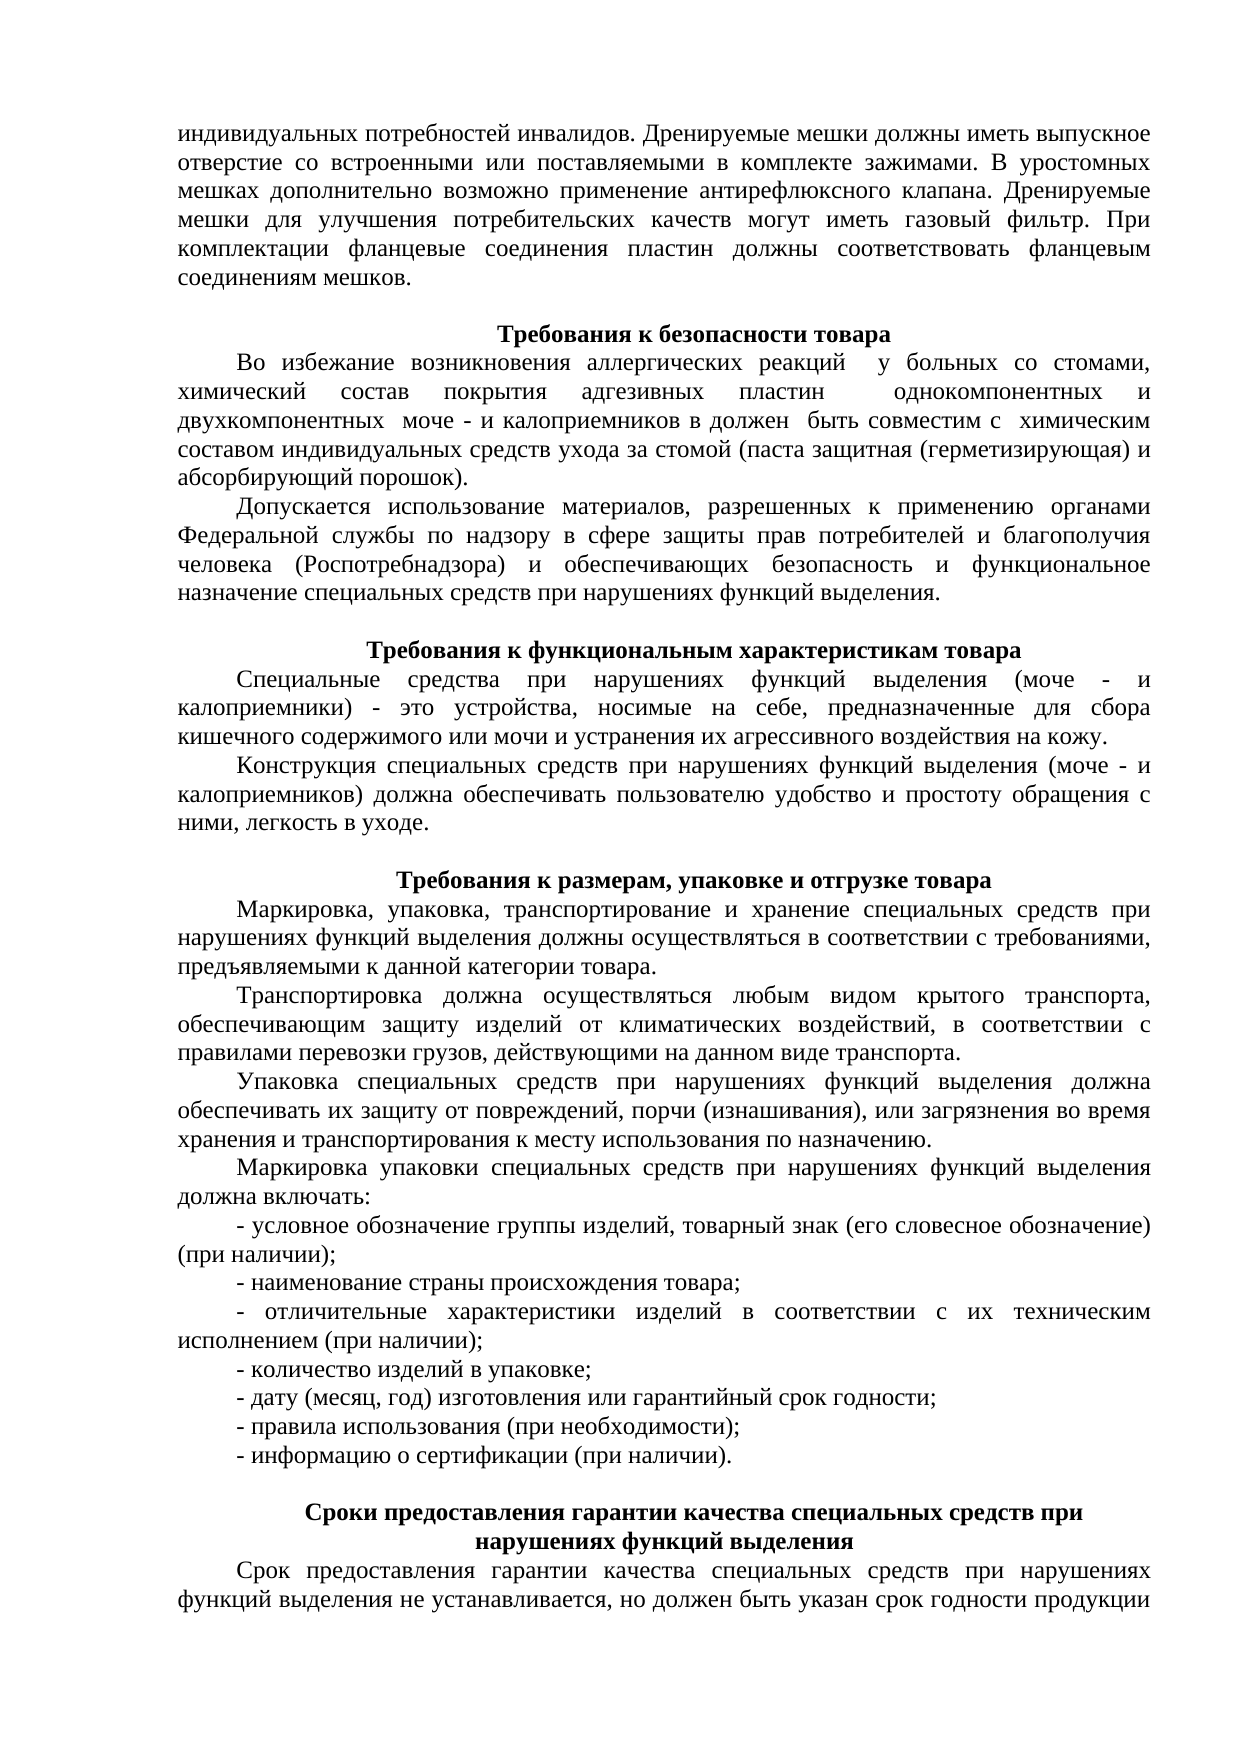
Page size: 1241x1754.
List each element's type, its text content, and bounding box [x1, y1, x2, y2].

list Во избежание возникновения аллергических реакций у больных со стомами, химический состав покрытия адгезивных пластин однокомпонентных и двухкомпонентных моче - и калоприемников в должен быть совместим с химическим составом индивидуальных средств ухода за стомой (паста защитная (герметизирующая) и абсорбирующий порошок). [177, 347, 1152, 491]
list Маркировка упаковки специальных средств при нарушениях функций выделения должна включать: [177, 1152, 1152, 1210]
list - наименование страны происхождения товара; [177, 1267, 1152, 1296]
list Требования к безопасности товара [177, 319, 1152, 347]
list Сроки предоставления гарантии качества специальных средств при нарушениях функций выделения [177, 1497, 1152, 1555]
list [177, 118, 1152, 291]
list Требования к размерам, упаковке и отгрузке товара [177, 865, 1152, 894]
list Конструкция специальных средств при нарушениях функций выделения (моче - и калоприемников) должна обеспечивать пользователю удобство и простоту обращения с ними, легкость в уходе. [177, 750, 1152, 836]
list Специальные средства при нарушениях функций выделения (моче - и калоприемники) - это устройства, носимые на себе, предназначенные для сбора кишечного содержимого или мочи и устранения их агрессивного воздействия на кожу. [177, 664, 1152, 750]
list Упаковка специальных средств при нарушениях функций выделения должна обеспечивать их защиту от повреждений, порчи (изнашивания), или загрязнения во время хранения и транспортирования к месту использования по назначению. [177, 1066, 1152, 1152]
list Допускается использование материалов, разрешенных к применению органами Федеральной службы по надзору в сфере защиты прав потребителей и благополучия человека (Роспотребнадзора) и обеспечивающих безопасность и функциональное назначение специальных средств при нарушениях функций выделения. [177, 491, 1152, 606]
list Требования к функциональным характеристикам товара [177, 635, 1152, 664]
list - условное обозначение группы изделий, товарный знак (его словесное обозначение) (при наличии); [177, 1210, 1152, 1267]
list - дату (месяц, год) изготовления или гарантийный срок годности; [177, 1382, 1152, 1411]
list - правила использования (при необходимости); [177, 1411, 1152, 1440]
list - информацию о сертификации (при наличии). [177, 1440, 1152, 1469]
list - количество изделий в упаковке; [177, 1354, 1152, 1382]
list Маркировка, упаковка, транспортирование и хранение специальных средств при нарушениях функций выделения должны осуществляться в соответствии с требованиями, предъявляемыми к данной категории товара. [177, 894, 1152, 980]
list Транспортировка должна осуществляться любым видом крытого транспорта, обеспечивающим защиту изделий от климатических воздействий, в соответствии с правилами перевозки грузов, действующими на данном виде транспорта. [177, 980, 1152, 1066]
list - отличительные характеристики изделий в соответствии с их техническим исполнением (при наличии); [177, 1296, 1152, 1354]
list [177, 1555, 1152, 1612]
